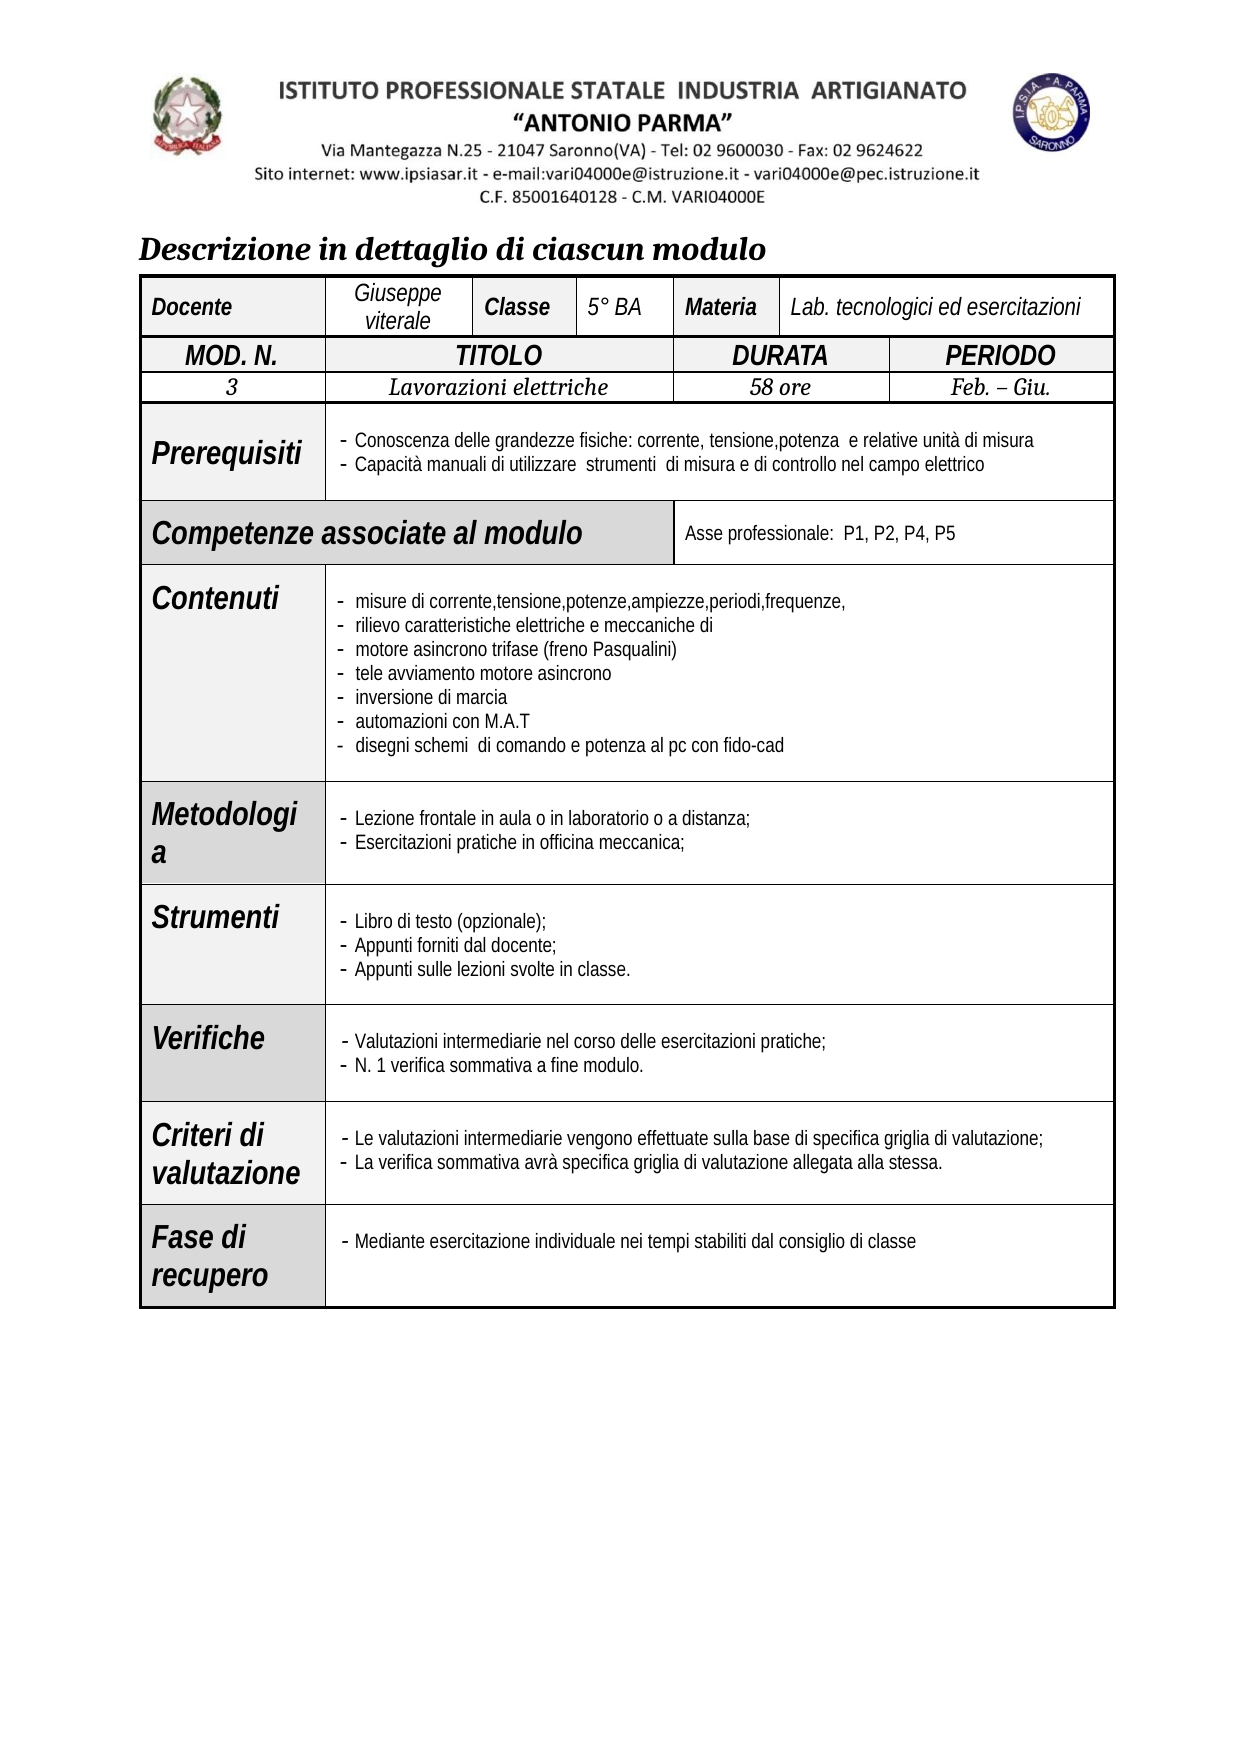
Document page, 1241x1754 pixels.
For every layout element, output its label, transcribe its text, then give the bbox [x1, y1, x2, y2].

table_cell Libro di testo (opzionale); Appunti forniti dal docente; Appunti sulle lezioni svolte in classe. [326, 885, 1113, 1004]
table_cell Mediante esercitazione individuale nei tempi stabiliti dal consiglio di classe [326, 1205, 1113, 1306]
picture [150, 73, 1091, 203]
table_cell Asse professionale: P1, P2, P4, P5 [675, 501, 1113, 564]
table_cell DURATA [674, 338, 889, 371]
table_cell MOD. N. [142, 338, 325, 371]
table_cell Metodologia [142, 782, 325, 883]
table_cell 58 ore [674, 373, 889, 401]
table_cell Lavorazioni elettriche [326, 373, 673, 401]
table_cell TITOLO [326, 338, 673, 371]
table_cell Criteri di valutazione [142, 1102, 325, 1204]
table_cell Prerequisiti [142, 404, 325, 500]
table_cell Strumenti [142, 885, 325, 1004]
table_cell Le valutazioni intermediarie vengono effettuate sulla base di specifica griglia di valutazione; La verifica sommativa avrà specifica griglia di valutazione allegata alla stessa. [326, 1102, 1113, 1204]
table_cell misure di corrente,tensione,potenze,ampiezze,periodi,frequenze, rilievo caratteristiche elettriche e meccaniche di motore asincrono trifase (freno Pasqualini) tele avviamento motore asincrono inversione di marcia automazioni con M.A.T disegni schemi di comando e potenza al pc con fido-cad [326, 565, 1113, 781]
table_cell Conoscenza delle grandezze fisiche: corrente, tensione,potenza e relative unità di misura Capacità manuali di utilizzare strumenti di misura e di controllo nel campo elettrico [326, 404, 1113, 500]
table_cell PERIODO [890, 338, 1113, 371]
table_cell Verifiche [142, 1005, 325, 1101]
table_cell Competenze associate al modulo [142, 501, 673, 564]
table_cell Valutazioni intermediarie nel corso delle esercitazioni pratiche; N. 1 verifica sommativa a fine modulo. [326, 1005, 1113, 1101]
table_header Giuseppe viterale [326, 278, 472, 335]
table_cell 3 [142, 373, 325, 401]
table_cell Contenuti [142, 565, 325, 781]
table_header Classe [473, 278, 576, 335]
table_header 5° BA [577, 278, 673, 335]
table_cell Lezione frontale in aula o in laboratorio o a distanza; Esercitazioni pratiche in officina meccanica; [326, 782, 1113, 883]
table_cell Feb. – Giu. [890, 373, 1113, 401]
table_header Lab. tecnologici ed esercitazioni [780, 278, 1113, 335]
table_cell Fase di recupero [142, 1205, 325, 1306]
subtitle Descrizione in dettaglio di ciascun modulo [139, 230, 1090, 269]
table_header Docente [142, 278, 325, 335]
table_header Materia [674, 278, 779, 335]
